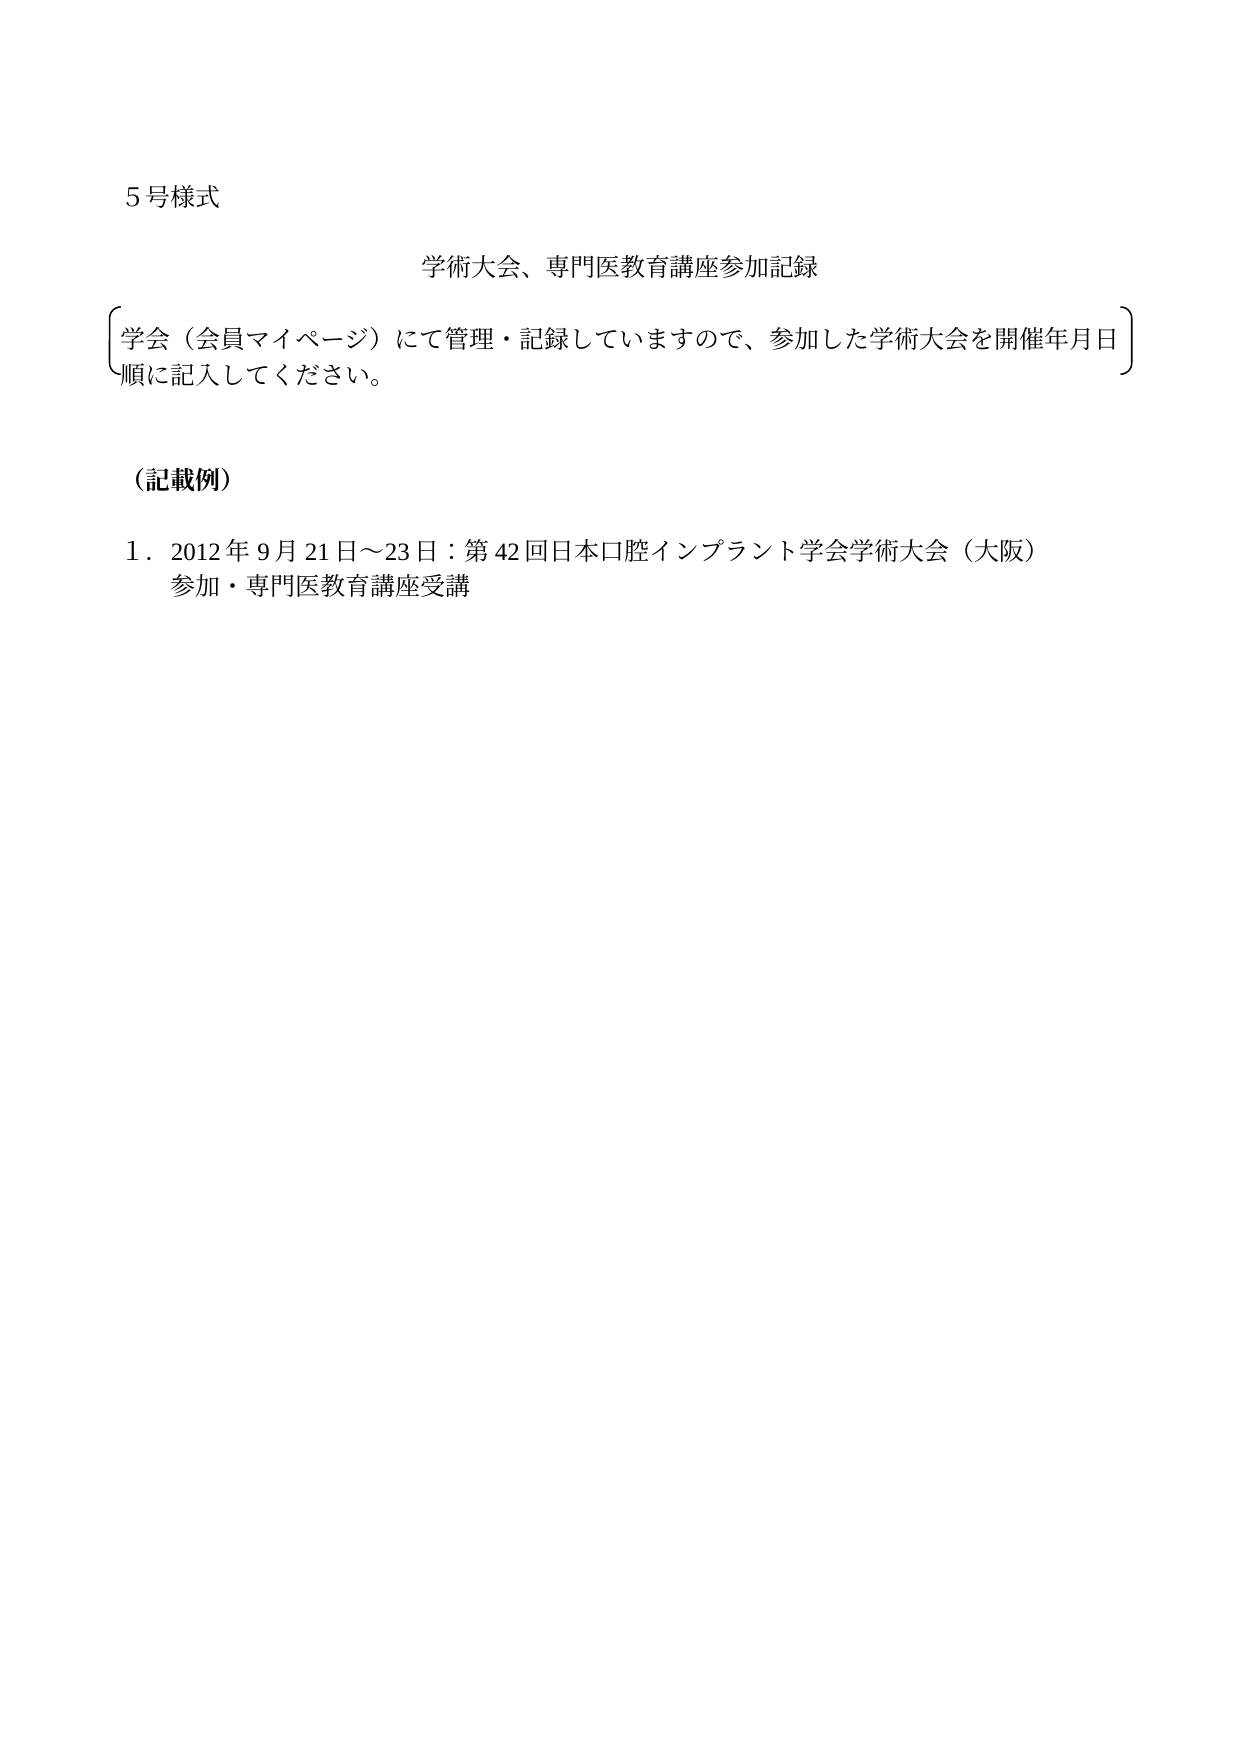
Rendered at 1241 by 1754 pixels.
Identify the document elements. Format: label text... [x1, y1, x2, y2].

text 学術大会、専門医教育講座参加記録 [121, 248, 1120, 284]
text １．2012年 9月21日～23日：第42回日本口腔インプラント学会学術大会（大阪） [121, 531, 1120, 567]
text 学会（会員マイページ）にて管理・記録していますので、参加した学術大会を開催年月日順に記入してください。 [121, 320, 1120, 392]
text 参加・専門医教育講座受講 [121, 567, 1120, 603]
text （記載例） [121, 460, 1120, 496]
text ５号様式 [121, 177, 1120, 213]
